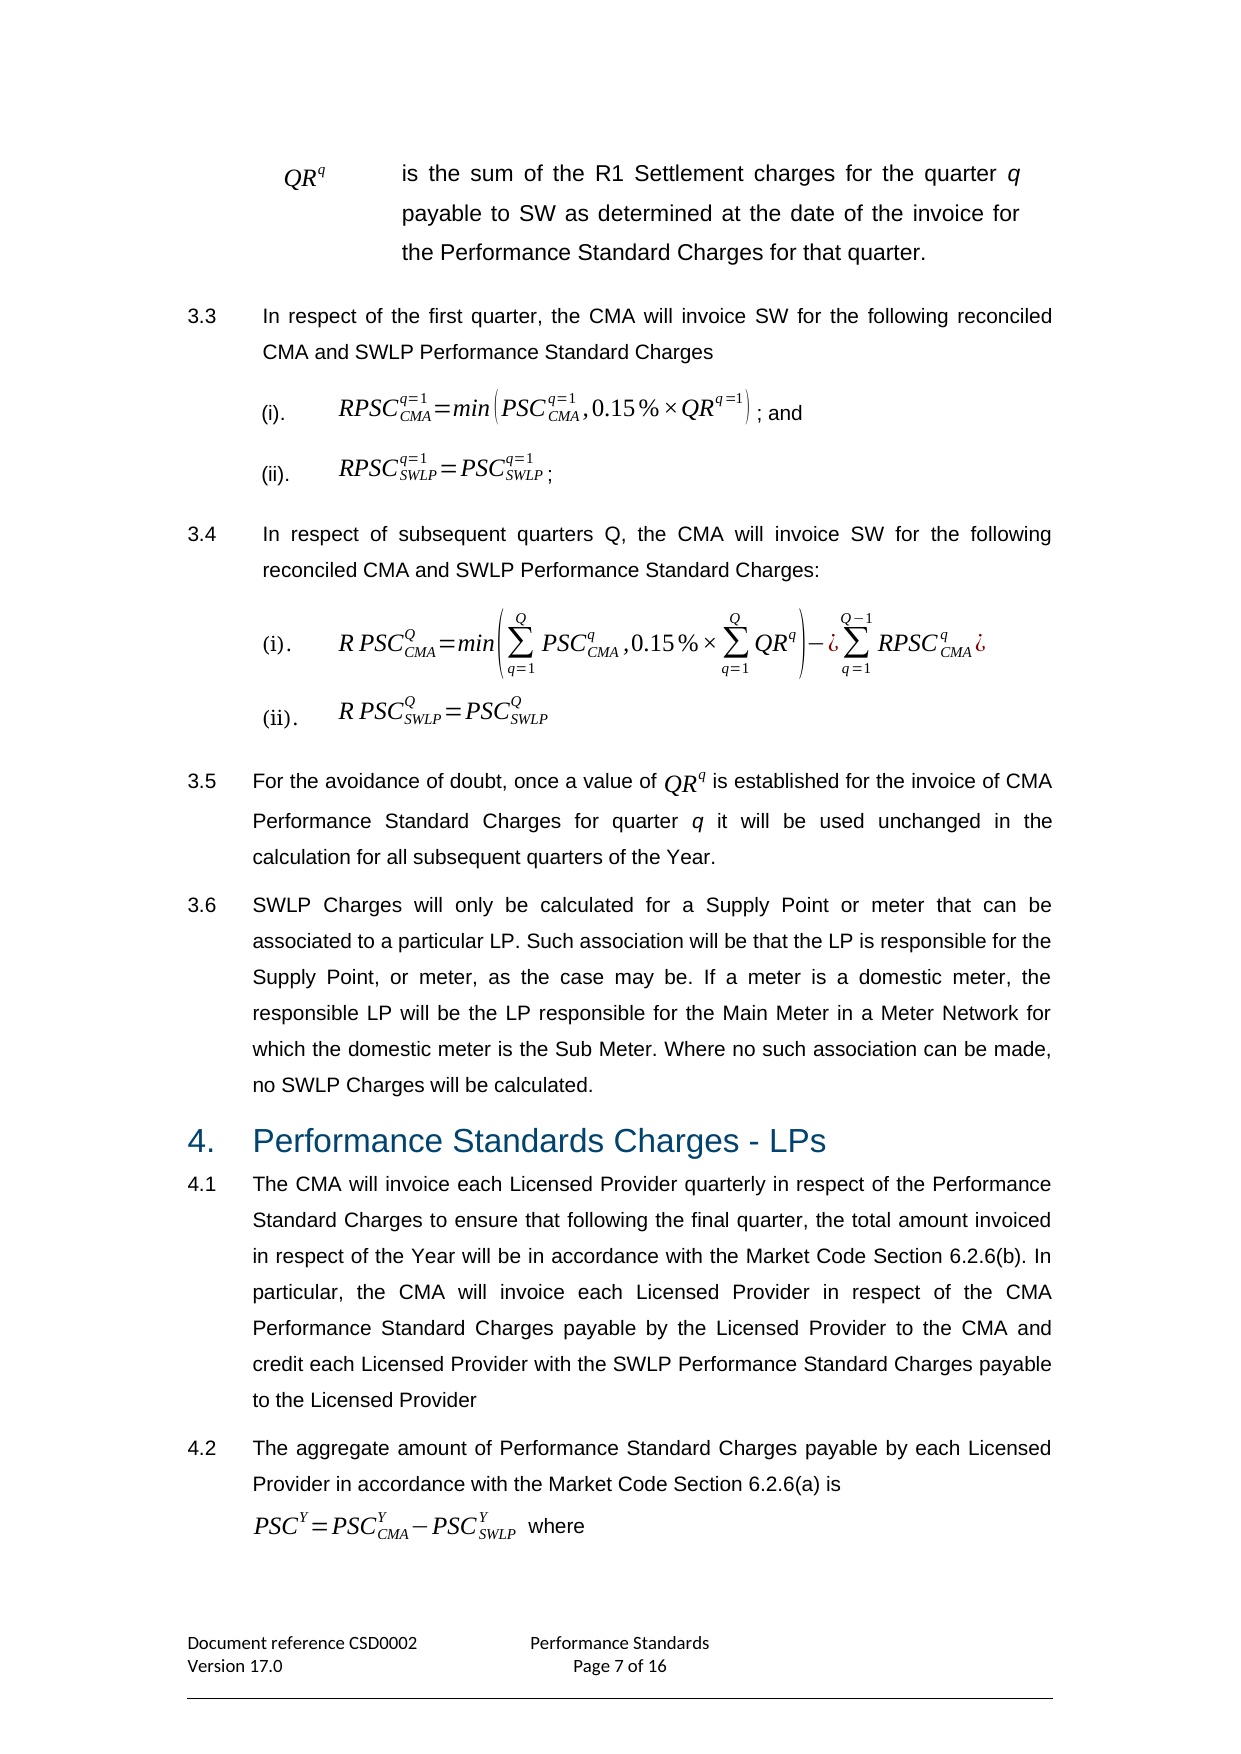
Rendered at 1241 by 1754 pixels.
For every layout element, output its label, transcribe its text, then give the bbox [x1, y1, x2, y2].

list ; and [261, 388, 1053, 438]
text 4.1 The CMA will invoice each Licensed Provider quarterly in respect of the Performance Standard Charges to ensure that following the final quarter, the total amount invoiced in respect of the Year will be in accordance with the Market Code Section 6.2.6(b). In particular, the CMA will invoice each Licensed Provider in respect of the CMA Performance Standard Charges payable by the Licensed Provider to the CMA and credit each Licensed Provider with the SWLP Performance Standard Charges payable to the Licensed Provider [187, 1172, 1053, 1412]
table_cell is the sum of the R1 Settlement charges for the quarter q payable to SW as determined at the date of the invoice for the Performance Standard Charges for that quarter. [390, 148, 1031, 291]
table_cell [272, 148, 390, 291]
text 4.2 The aggregate amount of Performance Standard Charges payable by each Licensed Provider in accordance with the Market Code Section 6.2.6(a) is where [187, 1436, 1053, 1543]
text 3.6 SWLP Charges will only be calculated for a Supply Point or meter that can be associated to a particular LP. Such association will be that the LP is responsible for the Supply Point, or meter, as the case may be. If a meter is a domestic meter, the responsible LP will be the LP responsible for the Main Meter in a Meter Network for which the domestic meter is the Sub Meter. Where no such association can be made, no SWLP Charges will be calculated. [187, 893, 1053, 1097]
text 3.5 For the avoidance of doubt, once a value of is established for the invoice of CMA Performance Standard Charges for quarter q it will be used unchanged in the calculation for all subsequent quarters of the Year. [187, 766, 1053, 869]
list ; [261, 449, 1053, 497]
subtitle Performance Standards Charges - LPs [187, 1121, 1053, 1160]
text 3.4 In respect of subsequent quarters Q, the CMA will invoice SW for the following reconciled CMA and SWLP Performance Standard Charges: [187, 522, 1053, 582]
text 3.3 In respect of the first quarter, the CMA will invoice SW for the following reconciled CMA and SWLP Performance Standard Charges [187, 304, 1053, 363]
